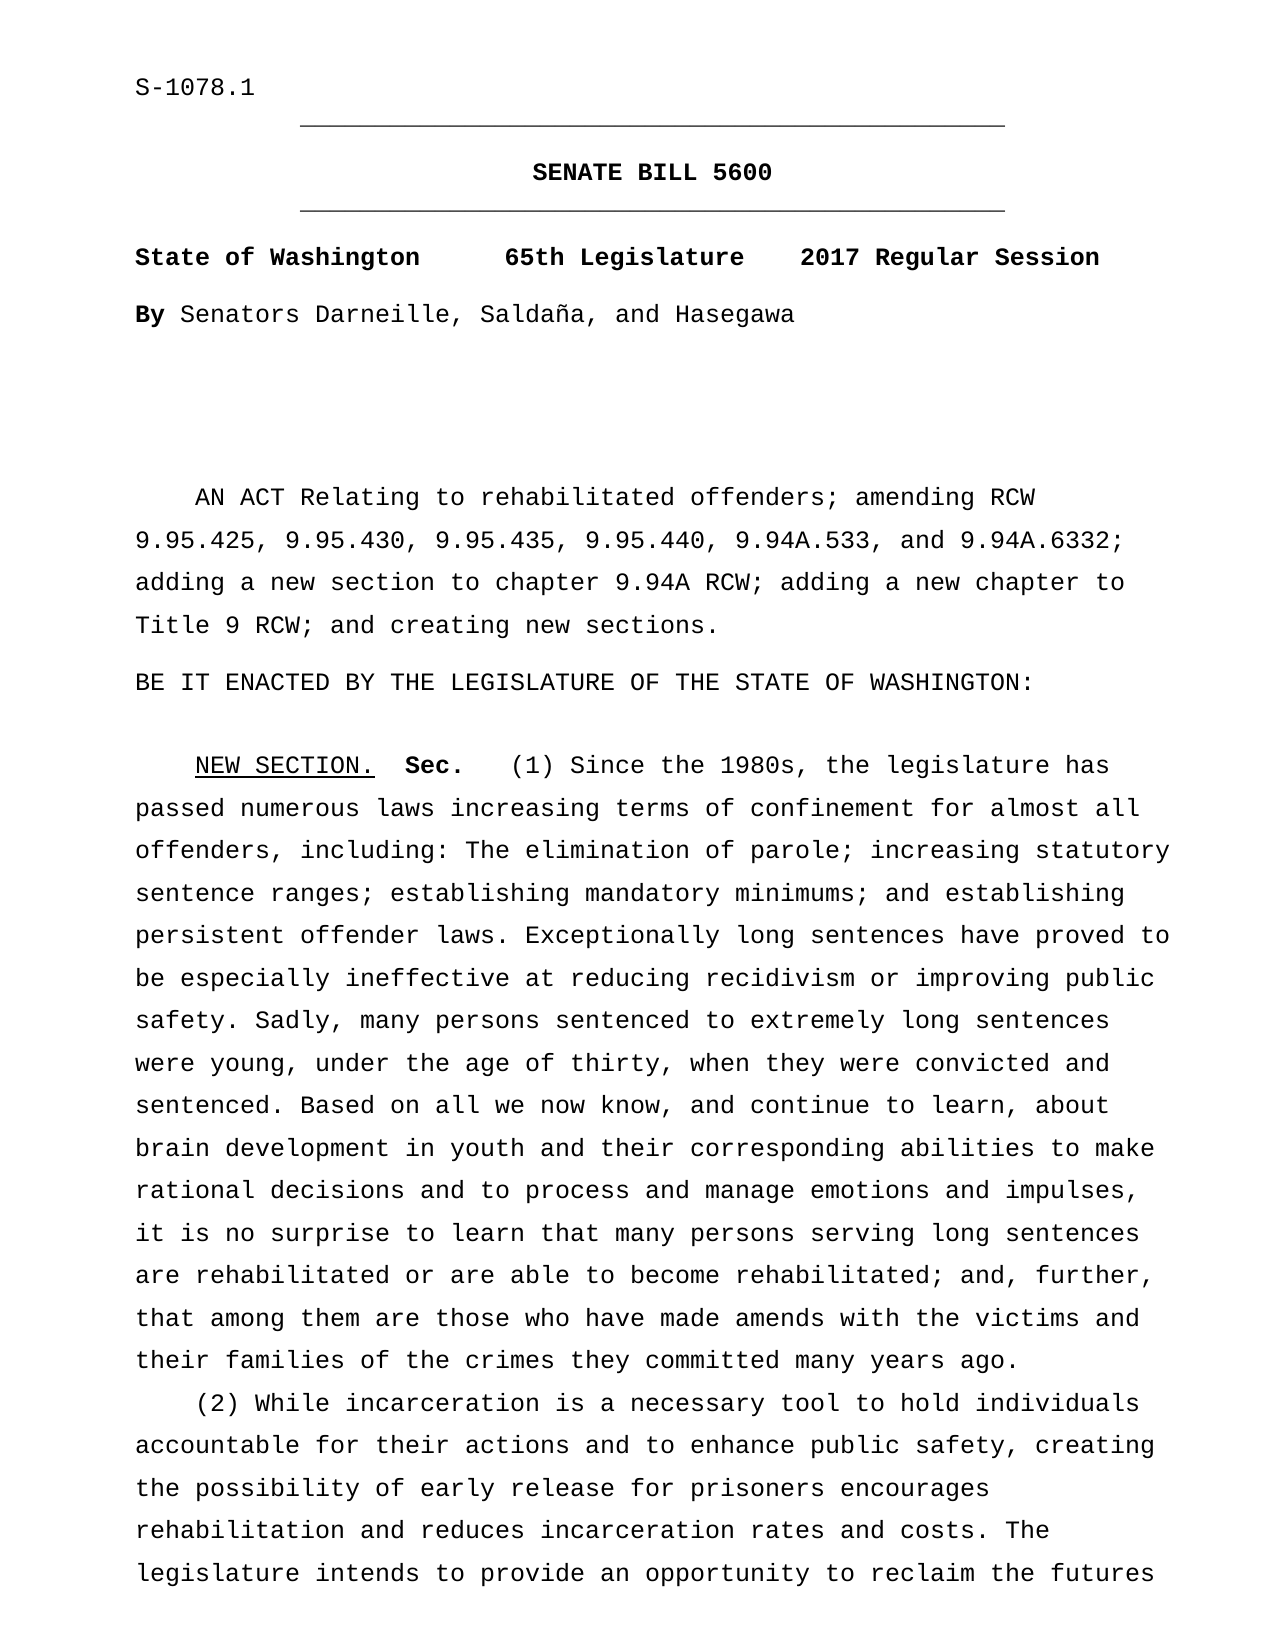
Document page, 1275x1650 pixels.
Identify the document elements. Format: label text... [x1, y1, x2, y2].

text By Senators Darneille, Saldaña, and Hasegawa [135, 302, 1170, 330]
text AN ACT Relating to rehabilitated offenders; amending RCW 9.95.425, 9.95.430, 9.95.435, 9.95.440, 9.94A.533, and 9.94A.6332; adding a new section to chapter 9.94A RCW; adding a new chapter to Title 9 RCW; and creating new sections. [135, 472, 1170, 642]
text State of Washington 65th Legislature 2017 Regular Session [135, 245, 1170, 273]
text NEW SECTION. Sec. (1) Since the 1980s, the legislature has passed numerous laws increasing terms of confinement for almost all offenders, including: The elimination of parole; increasing statutory sentence ranges; establishing mandatory minimums; and establishing persistent offender laws. Exceptionally long sentences have proved to be especially ineffective at reducing recidivism or improving public safety. Sadly, many persons sentenced to extremely long sentences were young, under the age of thirty, when they were convicted and sentenced. Based on all we now know, and continue to learn, about brain development in youth and their corresponding abilities to make rational decisions and to process and manage emotions and impulses, it is no surprise to learn that many persons serving long sentences are rehabilitated or are able to become rehabilitated; and, further, that among them are those who have made amends with the victims and their families of the crimes they committed many years ago. [135, 740, 1170, 1377]
text _______________________________________________ [135, 188, 1170, 217]
text BE IT ENACTED BY THE LEGISLATURE OF THE STATE OF WASHINGTON: [135, 670, 1170, 698]
text _______________________________________________ [135, 103, 1170, 132]
text S-1078.1 [135, 75, 1170, 103]
text SENATE BILL 5600 [135, 160, 1170, 188]
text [135, 1377, 1170, 1590]
